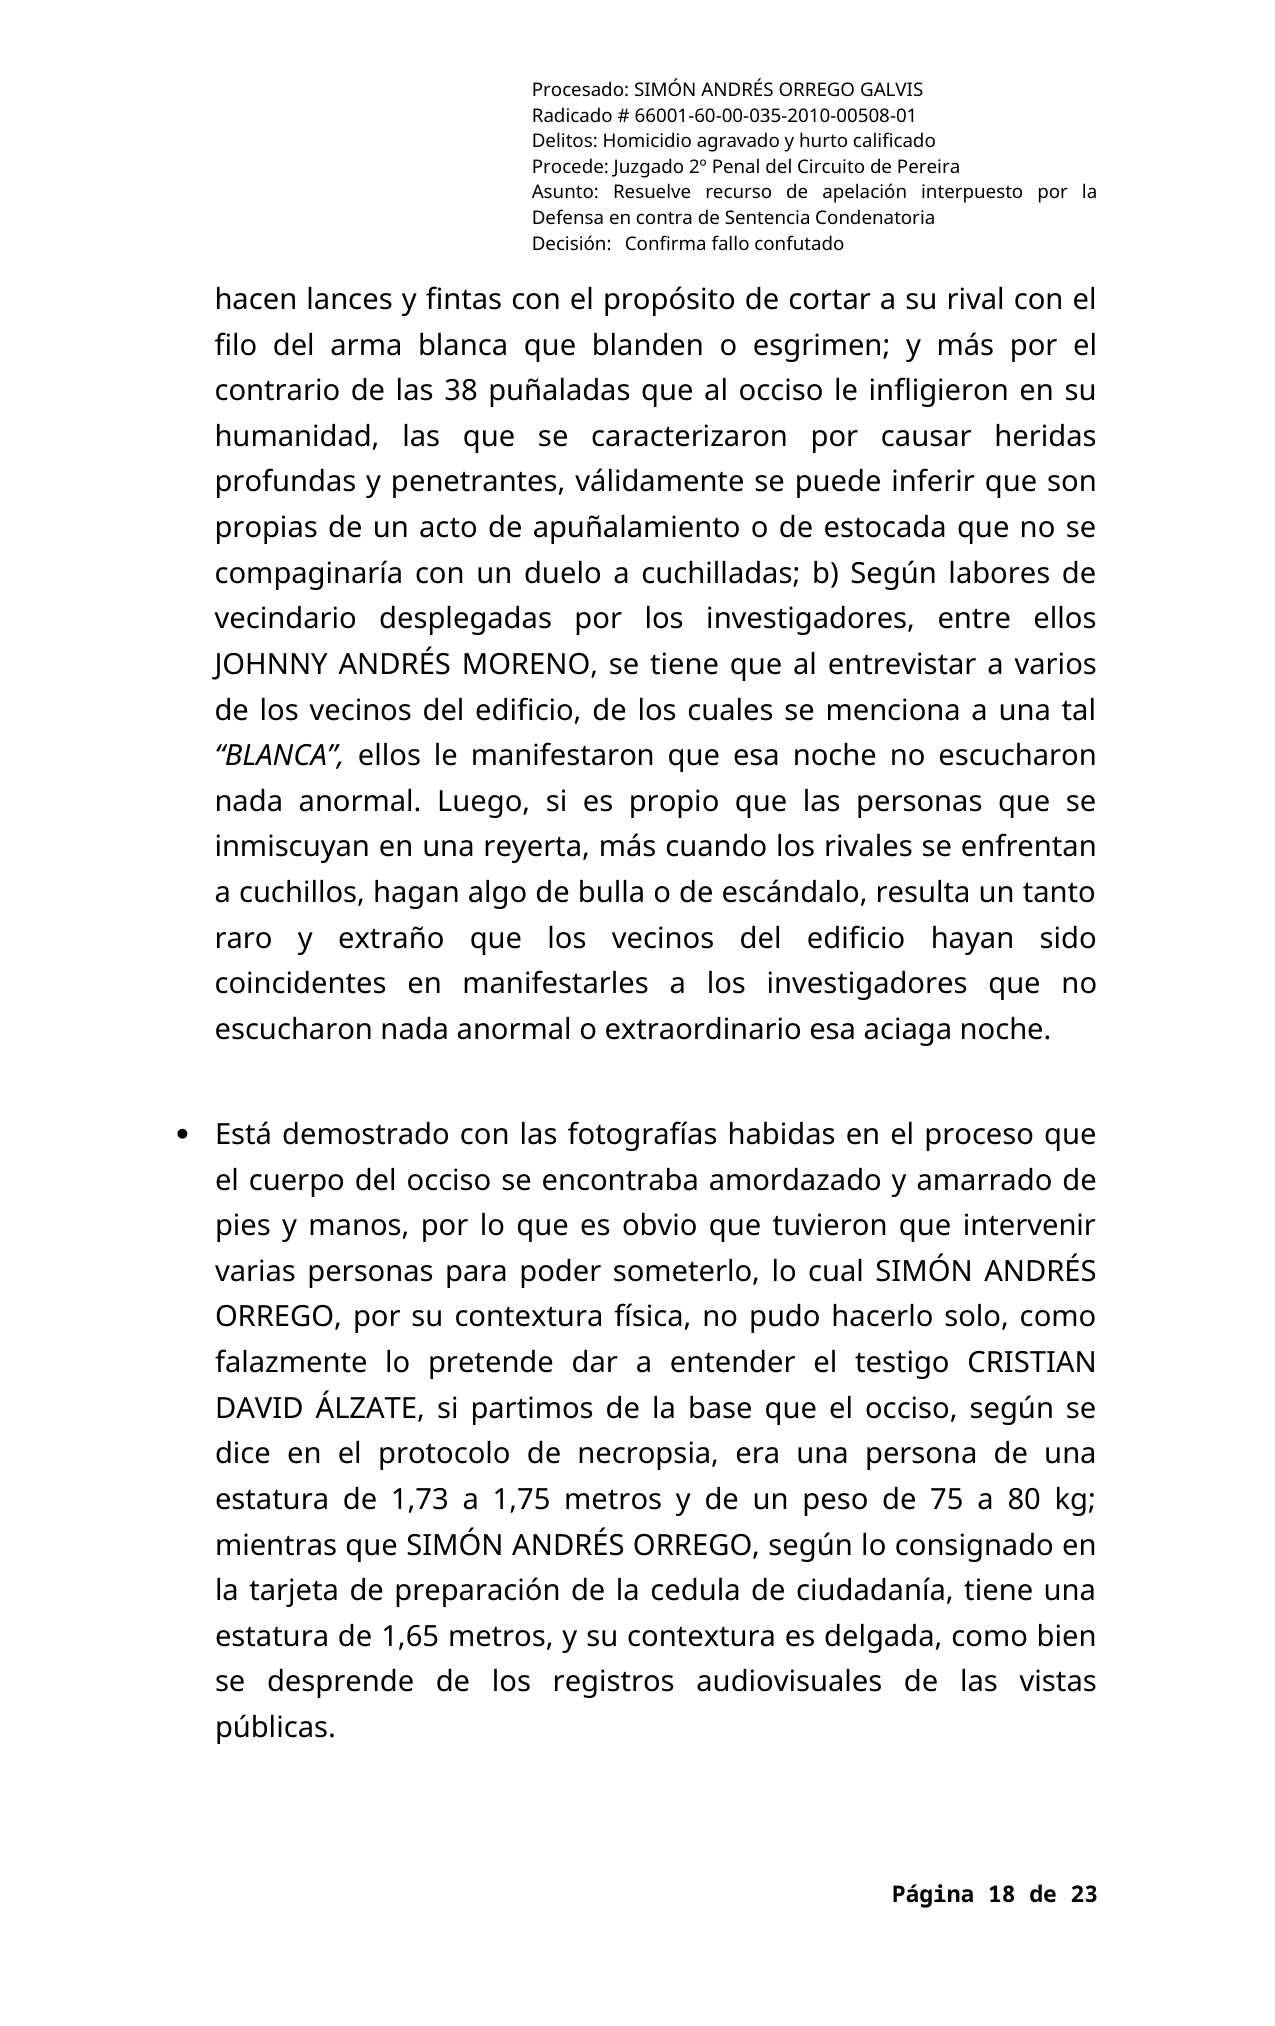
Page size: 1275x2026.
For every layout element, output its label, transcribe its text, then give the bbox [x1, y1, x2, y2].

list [177, 278, 1098, 1048]
list Está demostrado con las fotografías habidas en el proceso que el cuerpo del occiso se encontraba amordazado y amarrado de pies y manos, por lo que es obvio que tuvieron que intervenir varias personas para poder someterlo, lo cual SIMÓN ANDRÉS ORREGO, por su contextura física, no pudo hacerlo solo, como falazmente lo pretende dar a entender el testigo CRISTIAN DAVID ÁLZATE, si partimos de la base que el occiso, según se dice en el protocolo de necropsia, era una persona de una estatura de 1,73 a 1,75 metros y de un peso de 75 a 80 kg; mientras que SIMÓN ANDRÉS ORREGO, según lo consignado en la tarjeta de preparación de la cedula de ciudadanía, tiene una estatura de 1,65 metros, y su contextura es delgada, como bien se desprende de los registros audiovisuales de las vistas públicas. [177, 1113, 1098, 1746]
